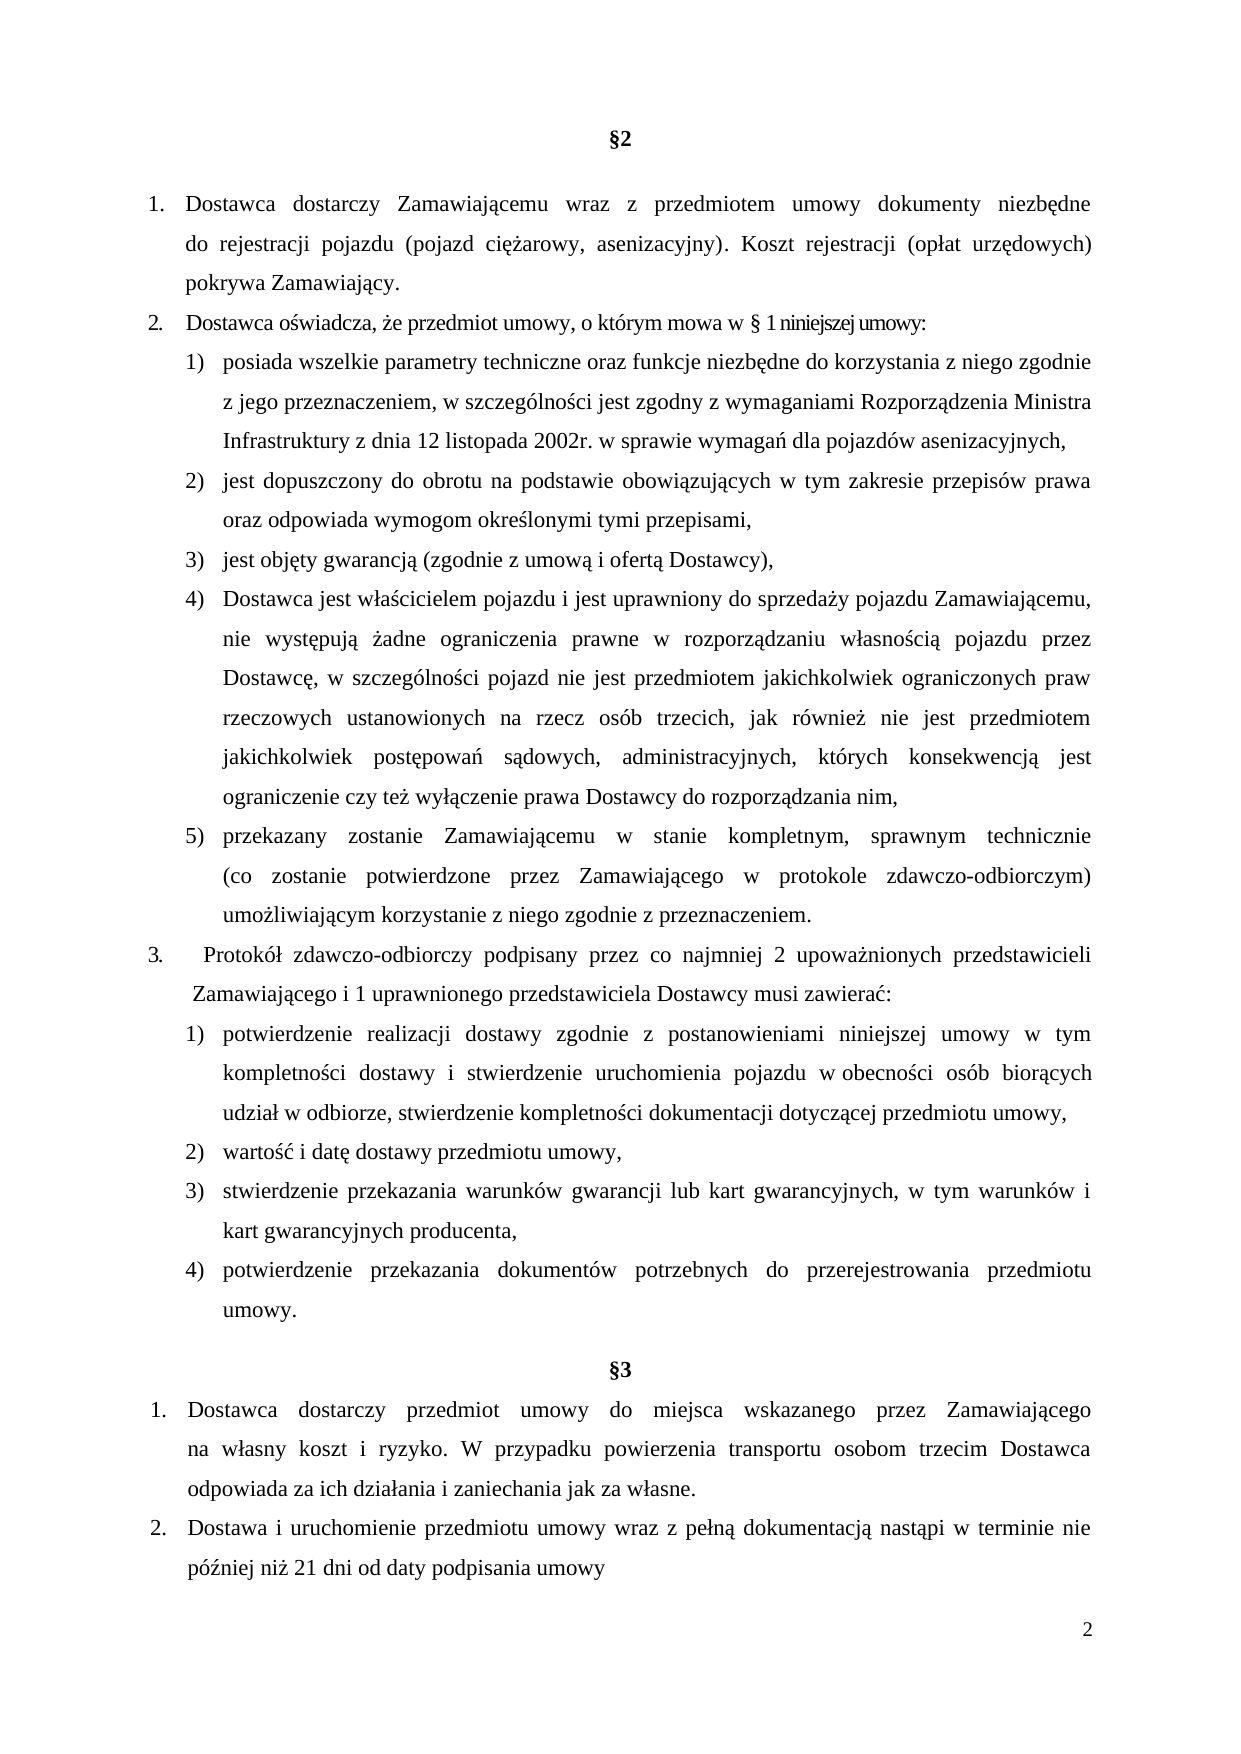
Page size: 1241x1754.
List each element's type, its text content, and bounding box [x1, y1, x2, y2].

list jest dopuszczony do obrotu na podstawie obowiązujących w tym zakresie przepisów prawa oraz odpowiada wymogom określonymi tymi przepisami, [185, 467, 1092, 533]
list potwierdzenie przekazania dokumentów potrzebnych do przerejestrowania przedmiotu umowy. [185, 1256, 1092, 1322]
list wartość i datę dostawy przedmiotu umowy, [185, 1138, 1092, 1164]
list Dostawa i uruchomienie przedmiotu umowy wraz z pełną dokumentacją nastąpi w terminie nie później niż 21 dni od daty podpisania umowy [150, 1514, 1092, 1580]
list Dostawca jest właścicielem pojazdu i jest uprawniony do sprzedaży pojazdu Zamawiającemu, nie występują żadne ograniczenia prawne w rozporządzaniu własnością pojazdu przez Dostawcę, w szczególności pojazd nie jest przedmiotem jakichkolwiek ograniczonych praw rzeczowych ustanowionych na rzecz osób trzecich, jak również nie jest przedmiotem jakichkolwiek postępowań sądowych, administracyjnych, których konsekwencją jest ograniczenie czy też wyłączenie prawa Dostawcy do rozporządzania nim, [185, 585, 1092, 809]
list potwierdzenie realizacji dostawy zgodnie z postanowieniami niniejszej umowy w tym kompletności dostawy i stwierdzenie uruchomienia pojazdu w obecności osób biorących udział w odbiorze, stwierdzenie kompletności dokumentacji dotyczącej przedmiotu umowy, [185, 1019, 1092, 1125]
list przekazany zostanie Zamawiającemu w stanie kompletnym, sprawnym technicznie (co zostanie potwierdzone przez Zamawiającego w protokole zdawczo-odbiorczym) umożliwiającym korzystanie z niego zgodnie z przeznaczeniem. [185, 822, 1092, 927]
list Dostawca oświadcza, że przedmiot umowy, o którym mowa w § 1 niniejszej umowy: [148, 309, 1092, 335]
text §3 [148, 1356, 1092, 1383]
list Dostawca dostarczy przedmiot umowy do miejsca wskazanego przez Zamawiającego na własny koszt i ryzyko. W przypadku powierzenia transportu osobom trzecim Dostawca odpowiada za ich działania i zaniechania jak za własne. [150, 1396, 1092, 1501]
list stwierdzenie przekazania warunków gwarancji lub kart gwarancyjnych, w tym warunków i kart gwarancyjnych producenta, [185, 1177, 1092, 1243]
list 3. Protokół zdawczo-odbiorczy podpisany przez co najmniej 2 upoważnionych przedstawicieli Zamawiającego i 1 uprawnionego przedstawiciela Dostawcy musi zawierać: [148, 941, 1092, 1006]
list posiada wszelkie parametry techniczne oraz funkcje niezbędne do korzystania z niego zgodnie z jego przeznaczeniem, w szczególności jest zgodny z wymaganiami Rozporządzenia Ministra Infrastruktury z dnia 12 listopada 2002r. w sprawie wymagań dla pojazdów asenizacyjnych, [185, 348, 1092, 454]
list Dostawca dostarczy Zamawiającemu wraz z przedmiotem umowy dokumenty niezbędne do rejestracji pojazdu (pojazd ciężarowy, asenizacyjny). Koszt rejestracji (opłat urzędowych) pokrywa Zamawiający. [148, 191, 1092, 296]
list jest objęty gwarancją (zgodnie z umową i ofertą Dostawcy), [185, 546, 1092, 572]
text §2 [148, 125, 1092, 151]
